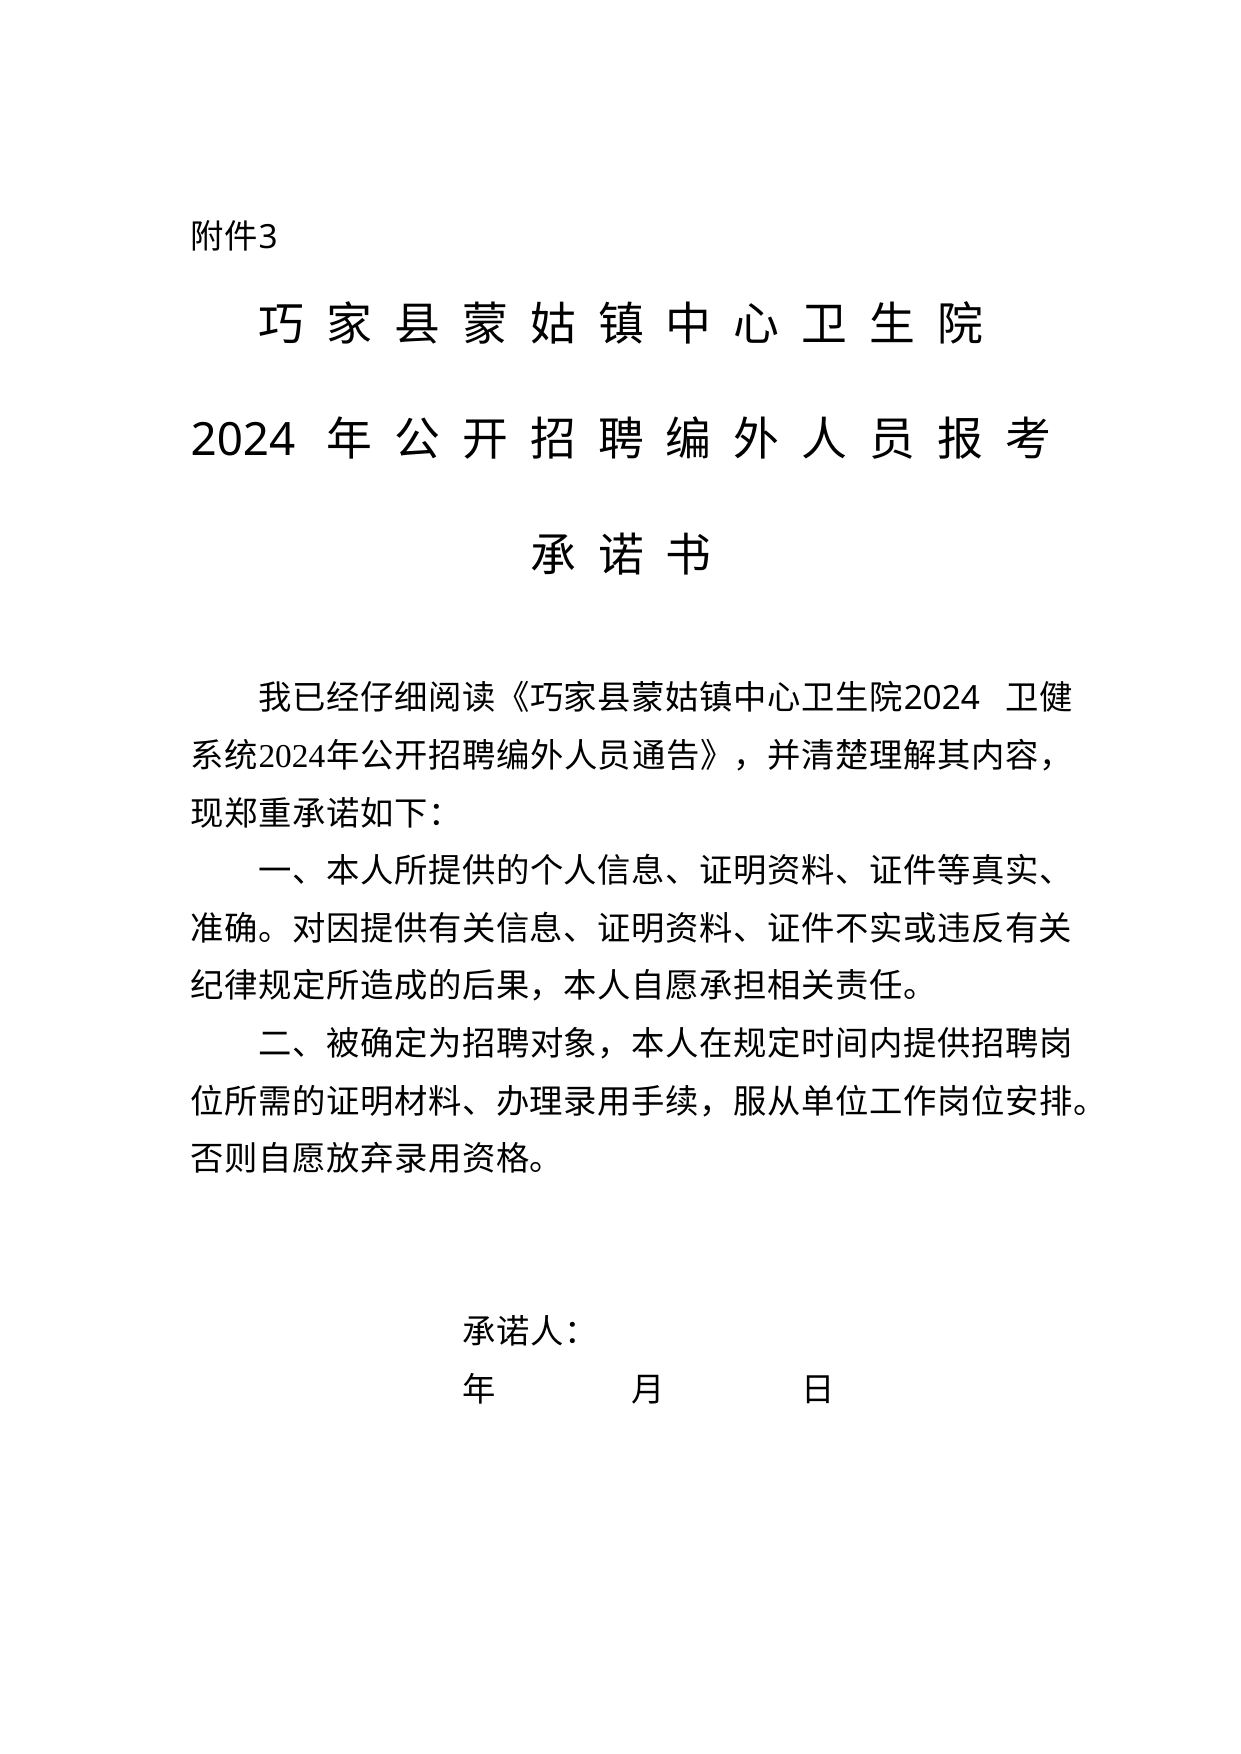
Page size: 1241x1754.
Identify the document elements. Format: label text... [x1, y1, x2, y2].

text 年 月 日 [190, 1358, 1073, 1415]
text 巧家县蒙姑镇中心卫生院 [190, 263, 1073, 378]
text 二、被确定为招聘对象，本人在规定时间内提供招聘岗位所需的证明材料、办理录用手续，服从单位工作岗位安排。否则自愿放弃录用资格。 [190, 1012, 1073, 1185]
text 承诺人： [190, 1300, 1073, 1358]
text 附件3 [190, 206, 1073, 263]
text 一、本人所提供的个人信息、证明资料、证件等真实、准确。对因提供有关信息、证明资料、证件不实或违反有关纪律规定所造成的后果，本人自愿承担相关责任。 [190, 839, 1073, 1012]
text 2024年公开招聘编外人员报考承诺书 [190, 378, 1073, 609]
text 我已经仔细阅读《巧家县蒙姑镇中心卫生院2024卫健系统2024年公开招聘编外人员通告》，并清楚理解其内容，现郑重承诺如下： [190, 666, 1073, 839]
